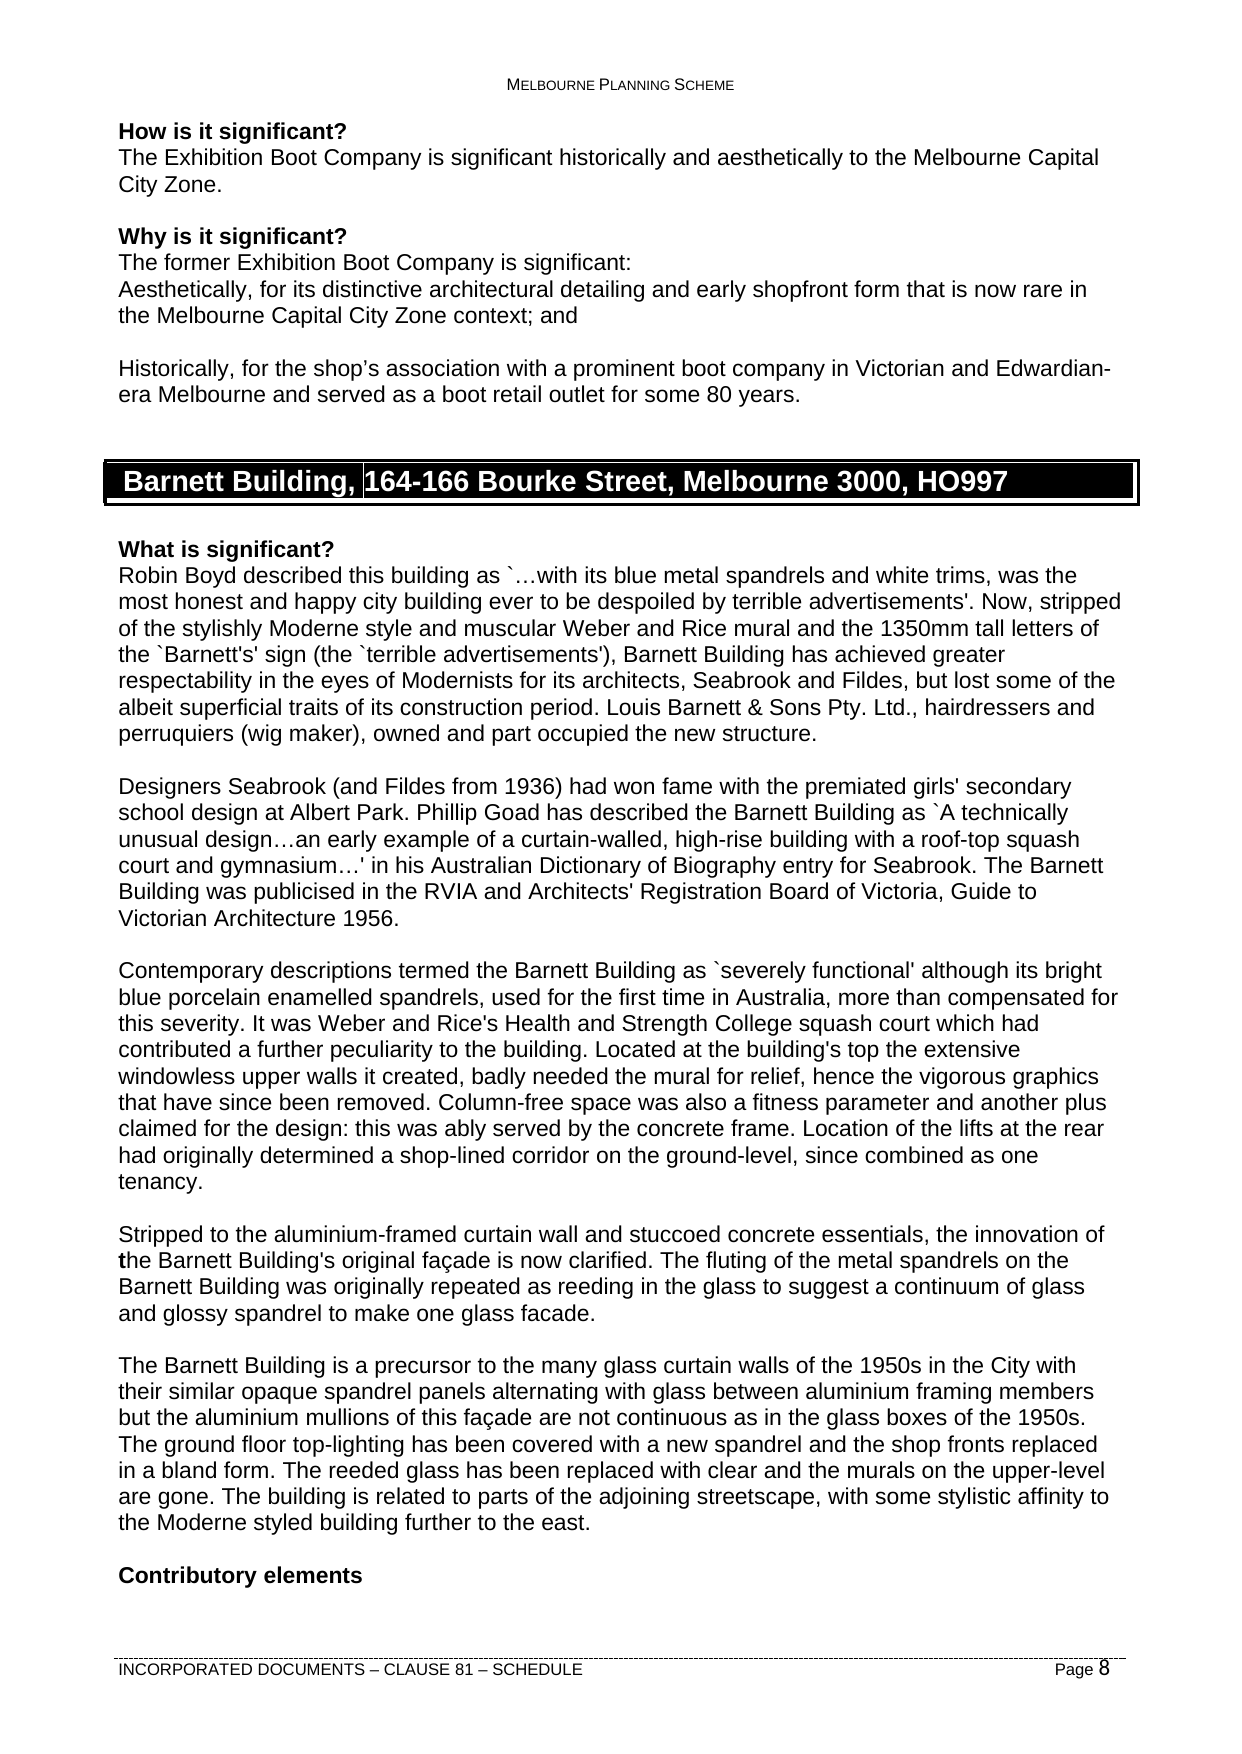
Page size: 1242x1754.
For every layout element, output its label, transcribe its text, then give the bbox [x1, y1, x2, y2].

text The Barnett Building is a precursor to the many glass curtain walls of the 1950s in the City with their similar opaque spandrel panels alternating with glass between aluminium framing members but the aluminium mullions of this façade are not continuous as in the glass boxes of the 1950s. The ground floor top-lighting has been covered with a new spandrel and the shop fronts replaced in a bland form. The reeded glass has been replaced with clear and the murals on the upper-level are gone. The building is related to parts of the adjoining streetscape, with some stylistic affinity to the Moderne styled building further to the east. [118, 1352, 1117, 1535]
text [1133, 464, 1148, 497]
text What is significant? [118, 536, 1148, 562]
text Designers Seabrook (and Fildes from 1936) had won fame with the premiated girls' secondary school design at Albert Park. Phillip Goad has described the Barnett Building as `A technically unusual design…an early example of a curtain-walled, high-rise building with a roof-top squash court and gymnasium…' in his Australian Dictionary of Biography entry for Seabrook. The Barnett Building was publicised in the RVIA and Architects' Registration Board of Victoria, Guide to Victorian Architecture 1956. [118, 773, 1111, 931]
text City Zone. [118, 171, 1148, 197]
text The Exhibition Boot Company is significant historically and aesthetically to the Melbourne Capital [118, 144, 1148, 171]
picture [112, 1656, 1129, 1663]
text Contributory elements [118, 1562, 1148, 1588]
text Aesthetically, for its distinctive architectural detailing and early shopfront form that is now rare in the Melbourne Capital City Zone context; and [118, 276, 1095, 328]
text respectability in the eyes of Modernists for its architects, Seabrook and Fildes, but lost some of the [118, 668, 1148, 694]
text albeit superficial traits of its construction period. Louis Barnett & Sons Pty. Ltd., hairdressers and perruquiers (wig maker), owned and part occupied the new structure. [118, 694, 1103, 746]
text Historically, for the shop’s association with a prominent boot company in Victorian and Edwardian- era Melbourne and served as a boot retail outlet for some 80 years. [118, 355, 1119, 407]
text Why is it significant? [118, 223, 1148, 249]
text Stripped to the aluminium-framed curtain wall and stuccoed concrete essentials, the innovation of the Barnett Building's original façade is now clarified. The fluting of the metal spandrels on the Barnett Building was originally repeated as reeding in the glass to suggest a continuum of glass and glossy spandrel to make one glass facade. [118, 1221, 1112, 1326]
text Robin Boyd described this building as `…with its blue metal spandrels and white trims, was the most honest and happy city building ever to be despoiled by terrible advertisements'. Now, stripped of the stylishly Moderne style and muscular Weber and Rice mural and the 1350mm tall letters of the `Barnett's' sign (the `terrible advertisements'), Barnett Building has achieved greater [118, 562, 1129, 668]
text The former Exhibition Boot Company is significant: [118, 249, 1148, 276]
text How is it significant? [118, 118, 1148, 144]
text Contemporary descriptions termed the Barnett Building as `severely functional' although its bright blue porcelain enamelled spandrels, used for the first time in Australia, more than compensated for this severity. It was Weber and Rice's Health and Strength College squash court which had contributed a further peculiarity to the building. Located at the building's top the extensive windowless upper walls it created, badly needed the mural for relief, hence the vigorous graphics that have since been removed. Column-free space was also a fitness parameter and another plus claimed for the design: this was ably served by the concrete frame. Location of the lifts at the rear had originally determined a shop-lined corridor on the ground-level, since combined as one tenancy. [118, 957, 1126, 1194]
